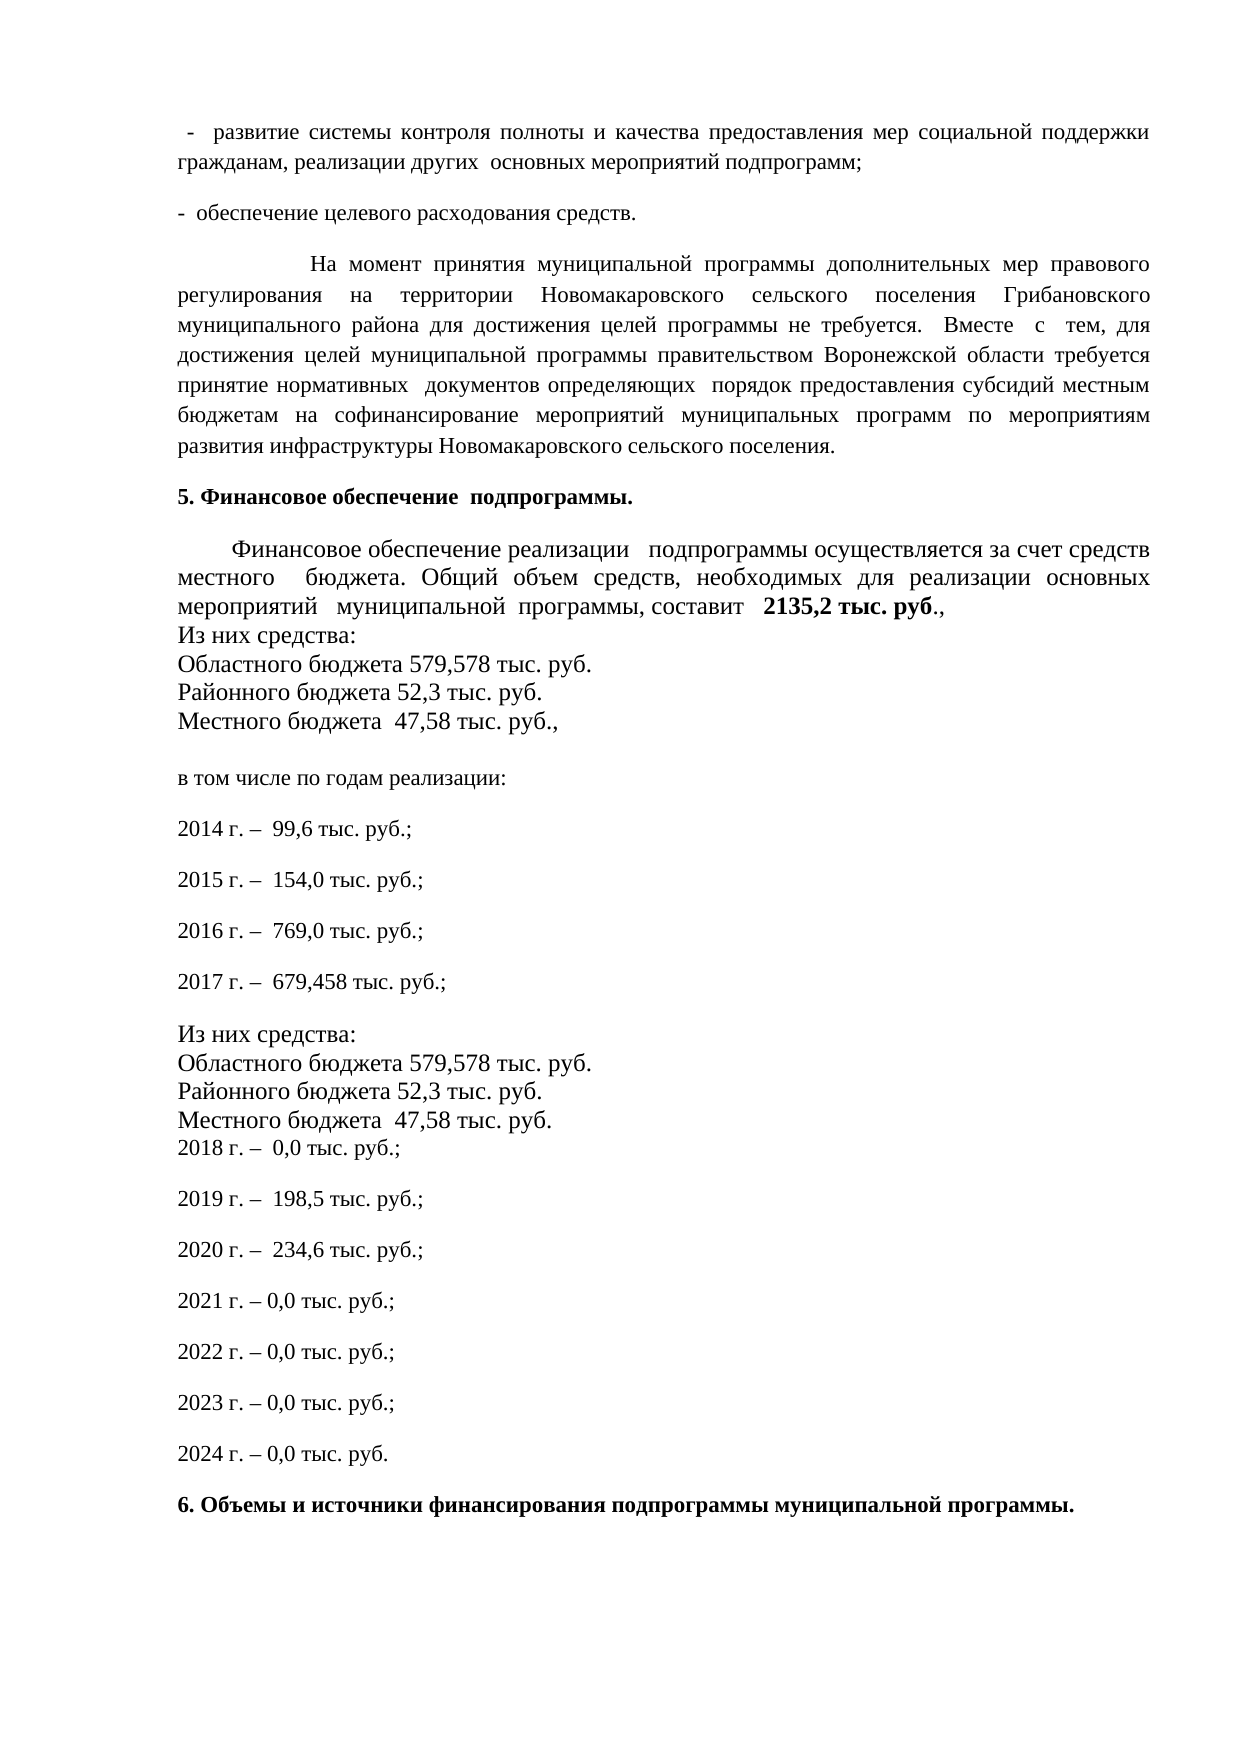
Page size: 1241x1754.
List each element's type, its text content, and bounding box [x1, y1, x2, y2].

text Местного бюджета 47,58 тыс. руб., [177, 706, 1152, 735]
text 6. Объемы и источники финансирования подпрограммы муниципальной программы. [177, 1491, 1152, 1518]
text 2023 г. – 0,0 тыс. руб.; [177, 1389, 1152, 1416]
text Из них средства: [177, 620, 1152, 649]
text 2015 г. – 154,0 тыс. руб.; [177, 866, 1152, 892]
text 2024 г. – 0,0 тыс. руб. [177, 1440, 1152, 1467]
text Местного бюджета 47,58 тыс. руб. [177, 1105, 1152, 1134]
text 2020 г. – 234,6 тыс. руб.; [177, 1236, 1152, 1262]
text 2014 г. – 99,6 тыс. руб.; [177, 815, 1152, 841]
text 2022 г. – 0,0 тыс. руб.; [177, 1338, 1152, 1364]
text Из них средства: [177, 1019, 1152, 1048]
text Районного бюджета 52,3 тыс. руб. [177, 1076, 1152, 1105]
text 2016 г. – 769,0 тыс. руб.; [177, 917, 1152, 943]
text - обеспечение целевого расходования средств. [177, 199, 1152, 226]
text Районного бюджета 52,3 тыс. руб. [177, 677, 1152, 706]
text Финансовое обеспечение реализации подпрограммы осуществляется за счет средств местного бюджета. Общий объем средств, необходимых для реализации основных мероприятий муниципальной программы, составит 2135,2 тыс. руб., [177, 534, 1152, 620]
text в том числе по годам реализации: [177, 764, 1152, 790]
text 5. Финансовое обеспечение подпрограммы. [177, 483, 1152, 509]
text 2021 г. – 0,0 тыс. руб.; [177, 1287, 1152, 1313]
text - развитие системы контроля полноты и качества предоставления мер социальной поддержки гражданам, реализации других основных мероприятий подпрограмм; [177, 118, 1152, 175]
text Областного бюджета 579,578 тыс. руб. [177, 1048, 1152, 1076]
text Областного бюджета 579,578 тыс. руб. [177, 649, 1152, 677]
text 2019 г. – 198,5 тыс. руб.; [177, 1185, 1152, 1211]
text 2018 г. – 0,0 тыс. руб.; [177, 1134, 1152, 1160]
text На момент принятия муниципальной программы дополнительных мер правового регулирования на территории Новомакаровского сельского поселения Грибановского муниципального района для достижения целей программы не требуется. Вместе с тем, для достижения целей муниципальной программы правительством Воронежской области требуется принятие нормативных документов определяющих порядок предоставления субсидий местным бюджетам на софинансирование мероприятий муниципальных программ по мероприятиям развития инфраструктуры Новомакаровского сельского поселения. [177, 250, 1152, 458]
text 2017 г. – 679,458 тыс. руб.; [177, 968, 1152, 994]
